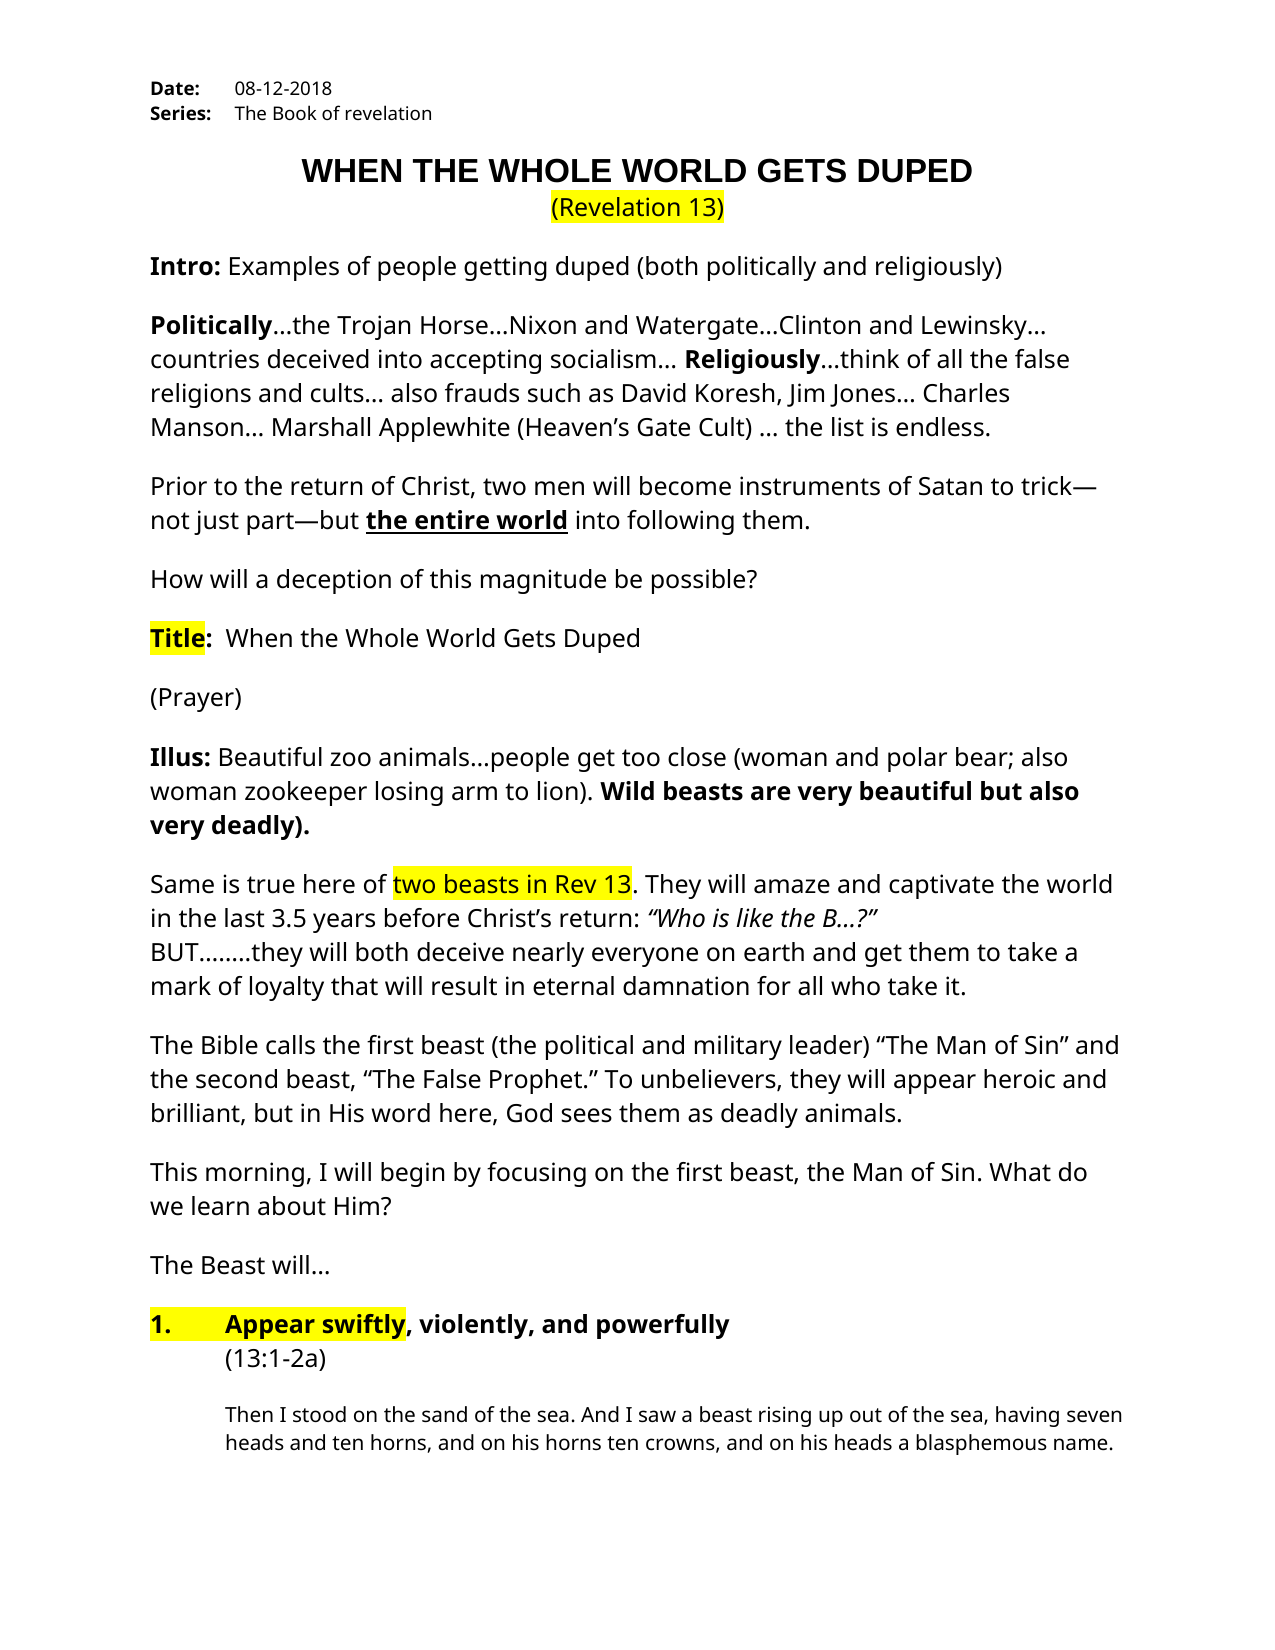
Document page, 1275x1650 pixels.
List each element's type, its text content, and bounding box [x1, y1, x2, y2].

text Politically…the Trojan Horse…Nixon and Watergate…Clinton and Lewinsky… countries deceived into accepting socialism… Religiously…think of all the false religions and cults… also frauds such as David Koresh, Jim Jones… Charles Manson… Marshall Applewhite (Heaven’s Gate Cult) … the list is endless. [150, 308, 1125, 444]
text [225, 1400, 1125, 1457]
text Title: When the Whole World Gets Duped [205, 621, 1125, 655]
text The Bible calls the first beast (the political and military leader) “The Man of Sin” and the second beast, “The False Prophet.” To unbelievers, they will appear heroic and brilliant, but in His word here, God sees them as deadly animals. [150, 1028, 1125, 1130]
text This morning, I will begin by focusing on the first beast, the Man of Sin. What do we learn about Him? [150, 1155, 1125, 1223]
text 1. Appear swiftly, violently, and powerfully (13:1-2a) [150, 1307, 1125, 1375]
text (Prayer) [150, 680, 1125, 714]
title when the whole world gets duped [150, 151, 1125, 189]
text Same is true here of two beasts in Rev 13. They will amaze and captivate the world in the last 3.5 years before Christ’s return: “Who is like the B…?” BUT……..they will both deceive nearly everyone on earth and get them to take a mark of loyalty that will result in eternal damnation for all who take it. [150, 866, 1125, 1003]
text The Beast will… [150, 1248, 1125, 1282]
text Intro: Examples of people getting duped (both politically and religiously) [150, 248, 1125, 283]
text (Revelation 13) [150, 189, 1125, 223]
text How will a deception of this magnitude be possible? [150, 562, 1125, 596]
text Prior to the return of Christ, two men will become instruments of Satan to trick—not just part—but the entire world into following them. [150, 469, 1125, 537]
text Illus: Beautiful zoo animals…people get too close (woman and polar bear; also woman zookeeper losing arm to lion). Wild beasts are very beautiful but also very deadly). [150, 739, 1125, 841]
